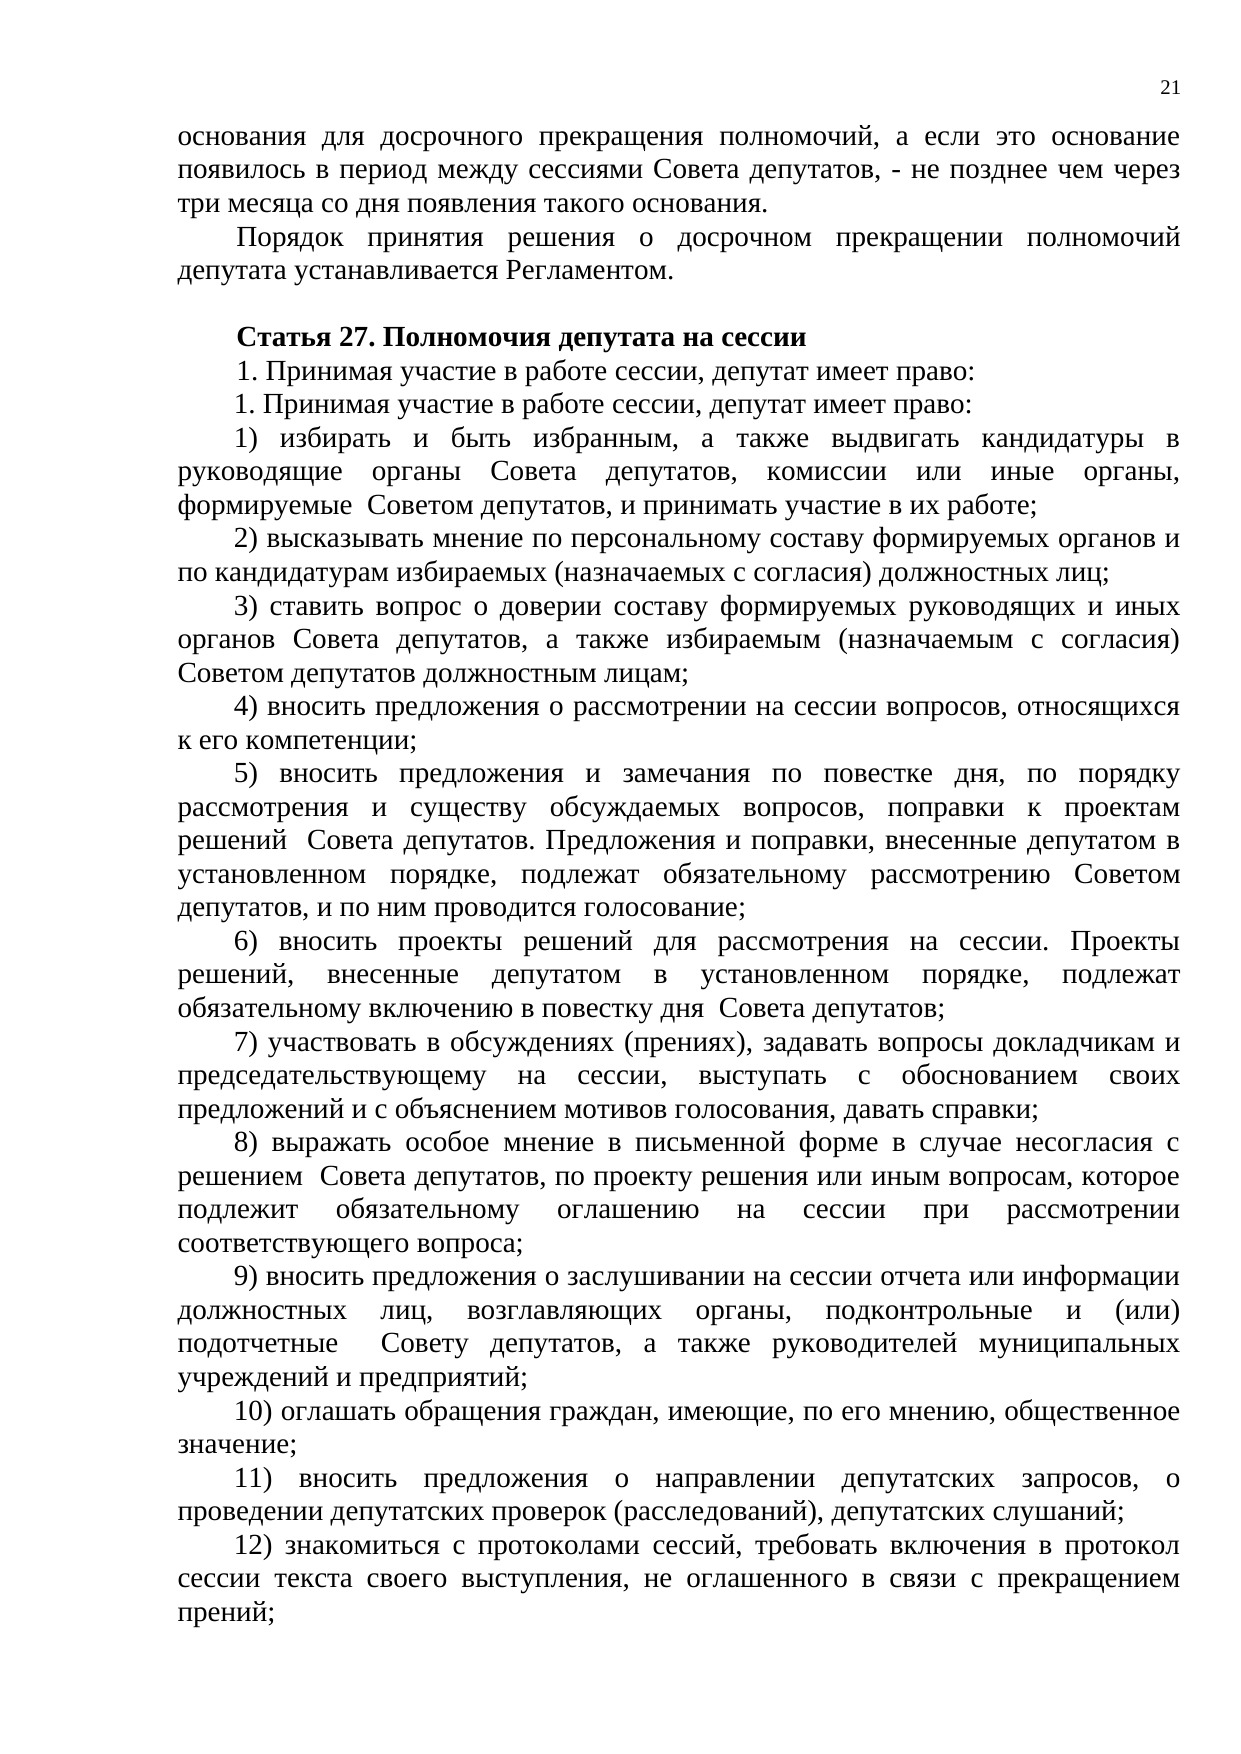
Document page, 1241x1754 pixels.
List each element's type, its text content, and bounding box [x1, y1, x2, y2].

text Порядок принятия решения о досрочном прекращении полномочий депутата устанавливается Регламентом. [177, 219, 1181, 286]
text 7) участвовать в обсуждениях (прениях), задавать вопросы докладчикам и председательствующему на сессии, выступать с обоснованием своих предложений и с объяснением мотивов голосования, давать справки; [177, 1024, 1181, 1124]
text 3) ставить вопрос о доверии составу формируемых руководящих и иных органов Совета депутатов, а также избираемым (назначаемым с согласия) Советом депутатов должностным лицам; [177, 588, 1181, 688]
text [177, 118, 1181, 219]
text 10) оглашать обращения граждан, имеющие, по его мнению, общественное значение; [177, 1393, 1181, 1460]
text 1. Принимая участие в работе сессии, депутат имеет право: [177, 386, 1181, 420]
text 1) избирать и быть избранным, а также выдвигать кандидатуры в руководящие органы Совета депутатов, комиссии или иные органы, формируемые Советом депутатов, и принимать участие в их работе; [177, 420, 1181, 521]
text 6) вносить проекты решений для рассмотрения на сессии. Проекты решений, внесенные депутатом в установленном порядке, подлежат обязательному включению в повестку дня Совета депутатов; [177, 923, 1181, 1024]
text 9) вносить предложения о заслушивании на сессии отчета или информации должностных лиц, возглавляющих органы, подконтрольные и (или) подотчетные Совету депутатов, а также руководителей муниципальных учреждений и предприятий; [177, 1258, 1181, 1393]
text 11) вносить предложения о направлении депутатских запросов, о проведении депутатских проверок (расследований), депутатских слушаний; [177, 1460, 1181, 1527]
text 1. Принимая участие в работе сессии, депутат имеет право: [177, 353, 1181, 386]
text Статья 27. Полномочия депутата на сессии [177, 319, 1181, 353]
text 12) знакомиться с протоколами сессий, требовать включения в протокол сессии текста своего выступления, не оглашенного в связи с прекращением прений; [177, 1527, 1181, 1627]
text 4) вносить предложения о рассмотрении на сессии вопросов, относящихся к его компетенции; [177, 688, 1181, 755]
text 5) вносить предложения и замечания по повестке дня, по порядку рассмотрения и существу обсуждаемых вопросов, поправки к проектам решений Совета депутатов. Предложения и поправки, внесенные депутатом в установленном порядке, подлежат обязательному рассмотрению Советом депутатов, и по ним проводится голосование; [177, 755, 1181, 923]
text 8) выражать особое мнение в письменной форме в случае несогласия с решением Совета депутатов, по проекту решения или иным вопросам, которое подлежит обязательному оглашению на сессии при рассмотрении соответствующего вопроса; [177, 1124, 1181, 1258]
text 2) высказывать мнение по персональному составу формируемых органов и по кандидатурам избираемых (назначаемых с согласия) должностных лиц; [177, 521, 1181, 588]
